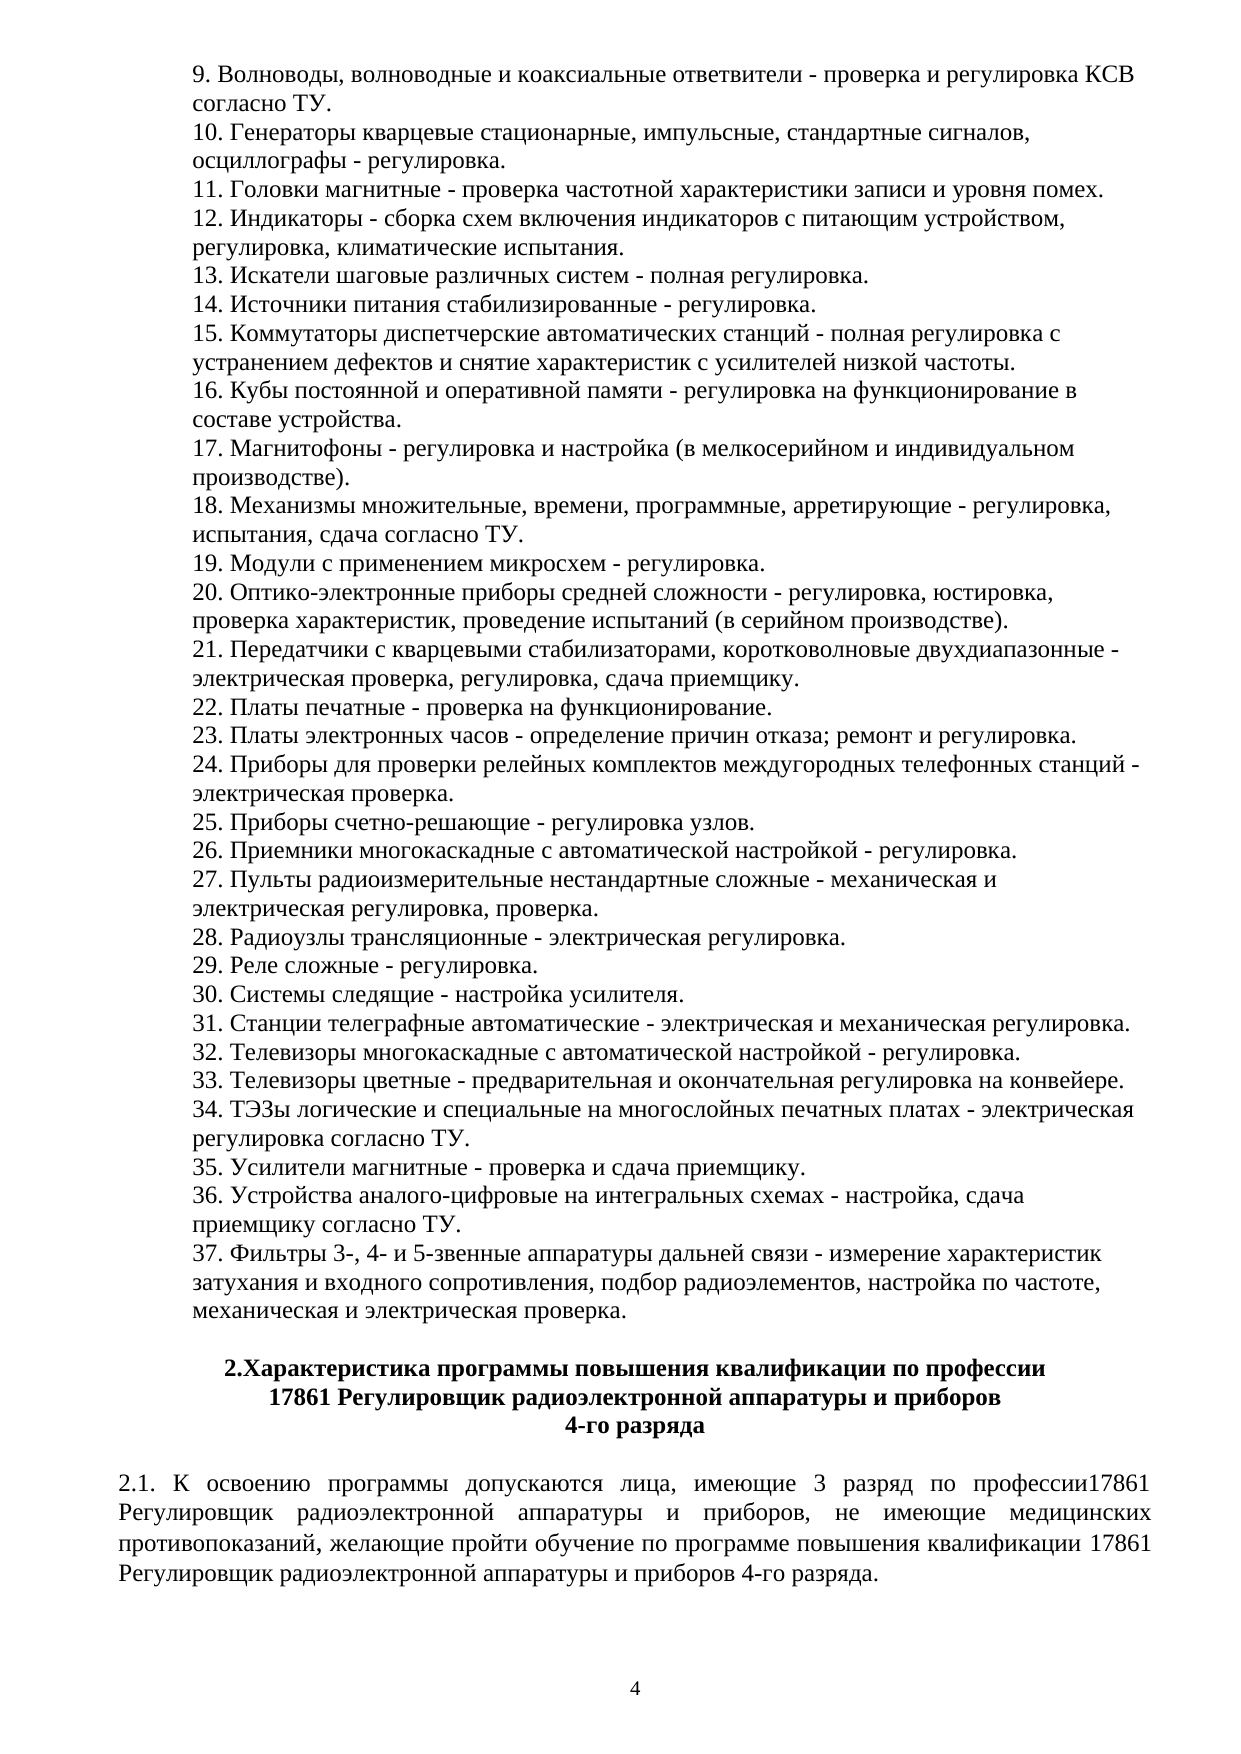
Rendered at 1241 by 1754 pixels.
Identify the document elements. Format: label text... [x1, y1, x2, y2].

text 17861 Регулировщик радиоэлектронной аппаратуры и приборов [118, 1382, 1152, 1410]
text 15. Коммутаторы диспетчерские автоматических станций - полная регулировка с устранением дефектов и снятие характеристик с усилителей низкой частоты. [192, 318, 1152, 375]
text 22. Платы печатные - проверка на функционирование. [192, 692, 1152, 720]
text 35. Усилители магнитные - проверка и сдача приемщику. [192, 1152, 1152, 1180]
text 31. Станции телеграфные автоматические - электрическая и механическая регулировка. [192, 1008, 1152, 1037]
text 20. Оптико-электронные приборы средней сложности - регулировка, юстировка, проверка характеристик, проведение испытаний (в серийном производстве). [192, 577, 1152, 634]
text 10. Генераторы кварцевые стационарные, импульсные, стандартные сигналов, осциллографы - регулировка. [192, 117, 1152, 174]
text 16. Кубы постоянной и оперативной памяти - регулировка на функционирование в составе устройства. [192, 375, 1152, 433]
text 2.Характеристика программы повышения квалификации по профессии [118, 1353, 1152, 1382]
text 27. Пульты радиоизмерительные нестандартные сложные - механическая и электрическая регулировка, проверка. [192, 864, 1152, 922]
text 37. Фильтры 3-, 4- и 5-звенные аппаратуры дальней связи - измерение характеристик затухания и входного сопротивления, подбор радиоэлементов, настройка по частоте, механическая и электрическая проверка. [192, 1238, 1152, 1324]
text 17. Магнитофоны - регулировка и настройка (в мелкосерийном и индивидуальном производстве). [192, 433, 1152, 490]
text 13. Искатели шаговые различных систем - полная регулировка. [192, 260, 1152, 289]
text 21. Передатчики с кварцевыми стабилизаторами, коротковолновые двухдиапазонные - электрическая проверка, регулировка, сдача приемщику. [192, 634, 1152, 692]
text 25. Приборы счетно-решающие - регулировка узлов. [192, 807, 1152, 835]
text 26. Приемники многокаскадные с автоматической настройкой - регулировка. [192, 835, 1152, 864]
text 2.1. К освоению программы допускаются лица, имеющие 3 разряд по профессии17861 Регулировщик радиоэлектронной аппаратуры и приборов, не имеющие медицинских противопоказаний, желающие пройти обучение по программе повышения квалификации 17861 Регулировщик радиоэлектронной аппаратуры и приборов 4-го разряда. [118, 1468, 1152, 1587]
text 34. ТЭЗы логические и специальные на многослойных печатных платах - электрическая регулировка согласно ТУ. [192, 1094, 1152, 1152]
text 18. Механизмы множительные, времени, программные, арретирующие - регулировка, испытания, сдача согласно ТУ. [192, 490, 1152, 548]
text 32. Телевизоры многокаскадные с автоматической настройкой - регулировка. [192, 1037, 1152, 1065]
text 14. Источники питания стабилизированные - регулировка. [192, 289, 1152, 318]
text 36. Устройства аналого-цифровые на интегральных схемах - настройка, сдача приемщику согласно ТУ. [192, 1180, 1152, 1238]
text 4-го разряда [118, 1410, 1152, 1439]
text 12. Индикаторы - сборка схем включения индикаторов с питающим устройством, регулировка, климатические испытания. [192, 203, 1152, 260]
text 19. Модули с применением микросхем - регулировка. [192, 548, 1152, 577]
text 33. Телевизоры цветные - предварительная и окончательная регулировка на конвейере. [192, 1065, 1152, 1094]
text 28. Радиоузлы трансляционные - электрическая регулировка. [192, 922, 1152, 950]
text 29. Реле сложные - регулировка. [192, 950, 1152, 979]
text 24. Приборы для проверки релейных комплектов междугородных телефонных станций - электрическая проверка. [192, 749, 1152, 807]
text 11. Головки магнитные - проверка частотной характеристики записи и уровня помех. [192, 174, 1152, 203]
text 9. Волноводы, волноводные и коаксиальные ответвители - проверка и регулировка КСВ согласно ТУ. [192, 59, 1152, 117]
text 30. Системы следящие - настройка усилителя. [192, 979, 1152, 1008]
text 23. Платы электронных часов - определение причин отказа; ремонт и регулировка. [192, 720, 1152, 749]
